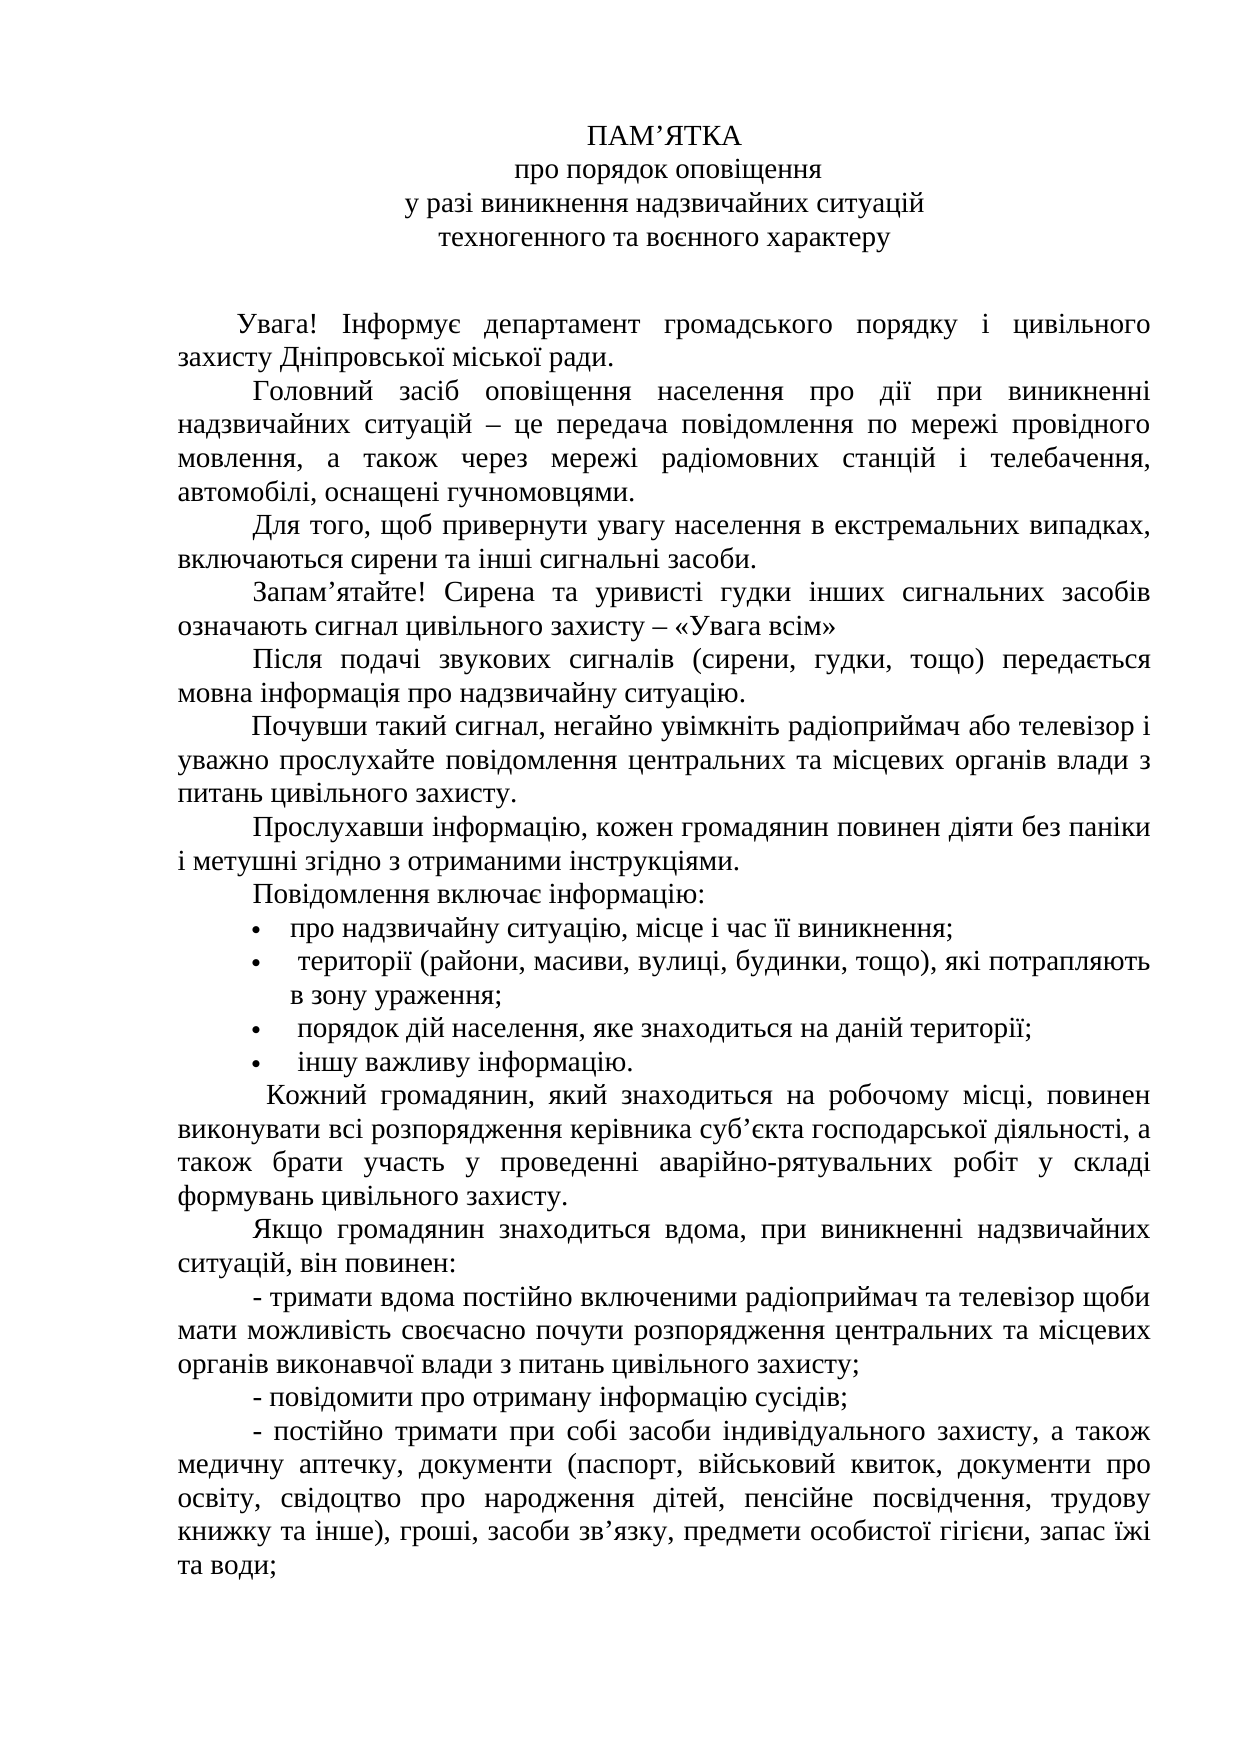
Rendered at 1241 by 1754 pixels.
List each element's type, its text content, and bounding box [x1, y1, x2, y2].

text Повідомлення включає інформацію: [177, 876, 1152, 910]
text Головний засіб оповіщення населення про дії при виникненні надзвичайних ситуацій – це передача повідомлення по мережі провідного мовлення, а також через мережі радіомовних станцій і телебачення, автомобілі, оснащені гучномовцями. [177, 373, 1152, 507]
text Увага! Інформує департамент громадського порядку і цивільного захисту Дніпровської міської ради. [177, 306, 1152, 373]
text Запам’ятайте! Сирена та уривисті гудки інших сигнальних засобів означають сигнал цивільного захисту – «Увага всім» [177, 574, 1152, 641]
text техногенного та воєнного характеру [177, 219, 1152, 252]
list про надзвичайну ситуацію, місце і час її виникнення; [252, 910, 1152, 943]
text у разі виникнення надзвичайних ситуацій [177, 185, 1152, 219]
text - тримати вдома постійно включеними радіоприймач та телевізор щоби мати можливість своєчасно почути розпорядження центральних та місцевих органів виконавчої влади з питань цивільного захисту; [177, 1279, 1152, 1379]
text - постійно тримати при собі засоби індивідуального захисту, а також медичну аптечку, документи (паспорт, військовий квиток, документи про освіту, свідоцтво про народження дітей, пенсійне посвідчення, трудову книжку та інше), гроші, засоби зв’язку, предмети особистої гігієни, запас їжі та води; [177, 1413, 1152, 1581]
text Якщо громадянин знаходиться вдома, при виникненні надзвичайних ситуацій, він повинен: [177, 1212, 1152, 1279]
list території (райони, масиви, вулиці, будинки, тощо), які потрапляють в зону ураження; [252, 943, 1152, 1010]
text Для того, щоб привернути увагу населення в екстремальних випадках, включаються сирени та інші сигнальні засоби. [177, 507, 1152, 574]
list іншу важливу інформацію. [252, 1044, 1152, 1077]
text ПАМ’ЯТКА [177, 118, 1152, 152]
text - повідомити про отриману інформацію сусідів; [177, 1379, 1152, 1413]
list порядок дій населення, яке знаходиться на даній території; [252, 1010, 1152, 1044]
text Після подачі звукових сигналів (сирени, гудки, тощо) передається мовна інформація про надзвичайну ситуацію. [177, 641, 1152, 708]
text Прослухавши інформацію, кожен громадянин повинен діяти без паніки і метушні згідно з отриманими інструкціями. [177, 809, 1152, 876]
text про порядок оповіщення [177, 152, 1152, 185]
text Почувши такий сигнал, негайно увімкніть радіоприймач або телевізор і уважно прослухайте повідомлення центральних та місцевих органів влади з питань цивільного захисту. [177, 708, 1152, 809]
text Кожний громадянин, який знаходиться на робочому місці, повинен виконувати всі розпорядження керівника суб’єкта господарської діяльності, а також брати участь у проведенні аварійно-рятувальних робіт у складі формувань цивільного захисту. [177, 1077, 1152, 1212]
